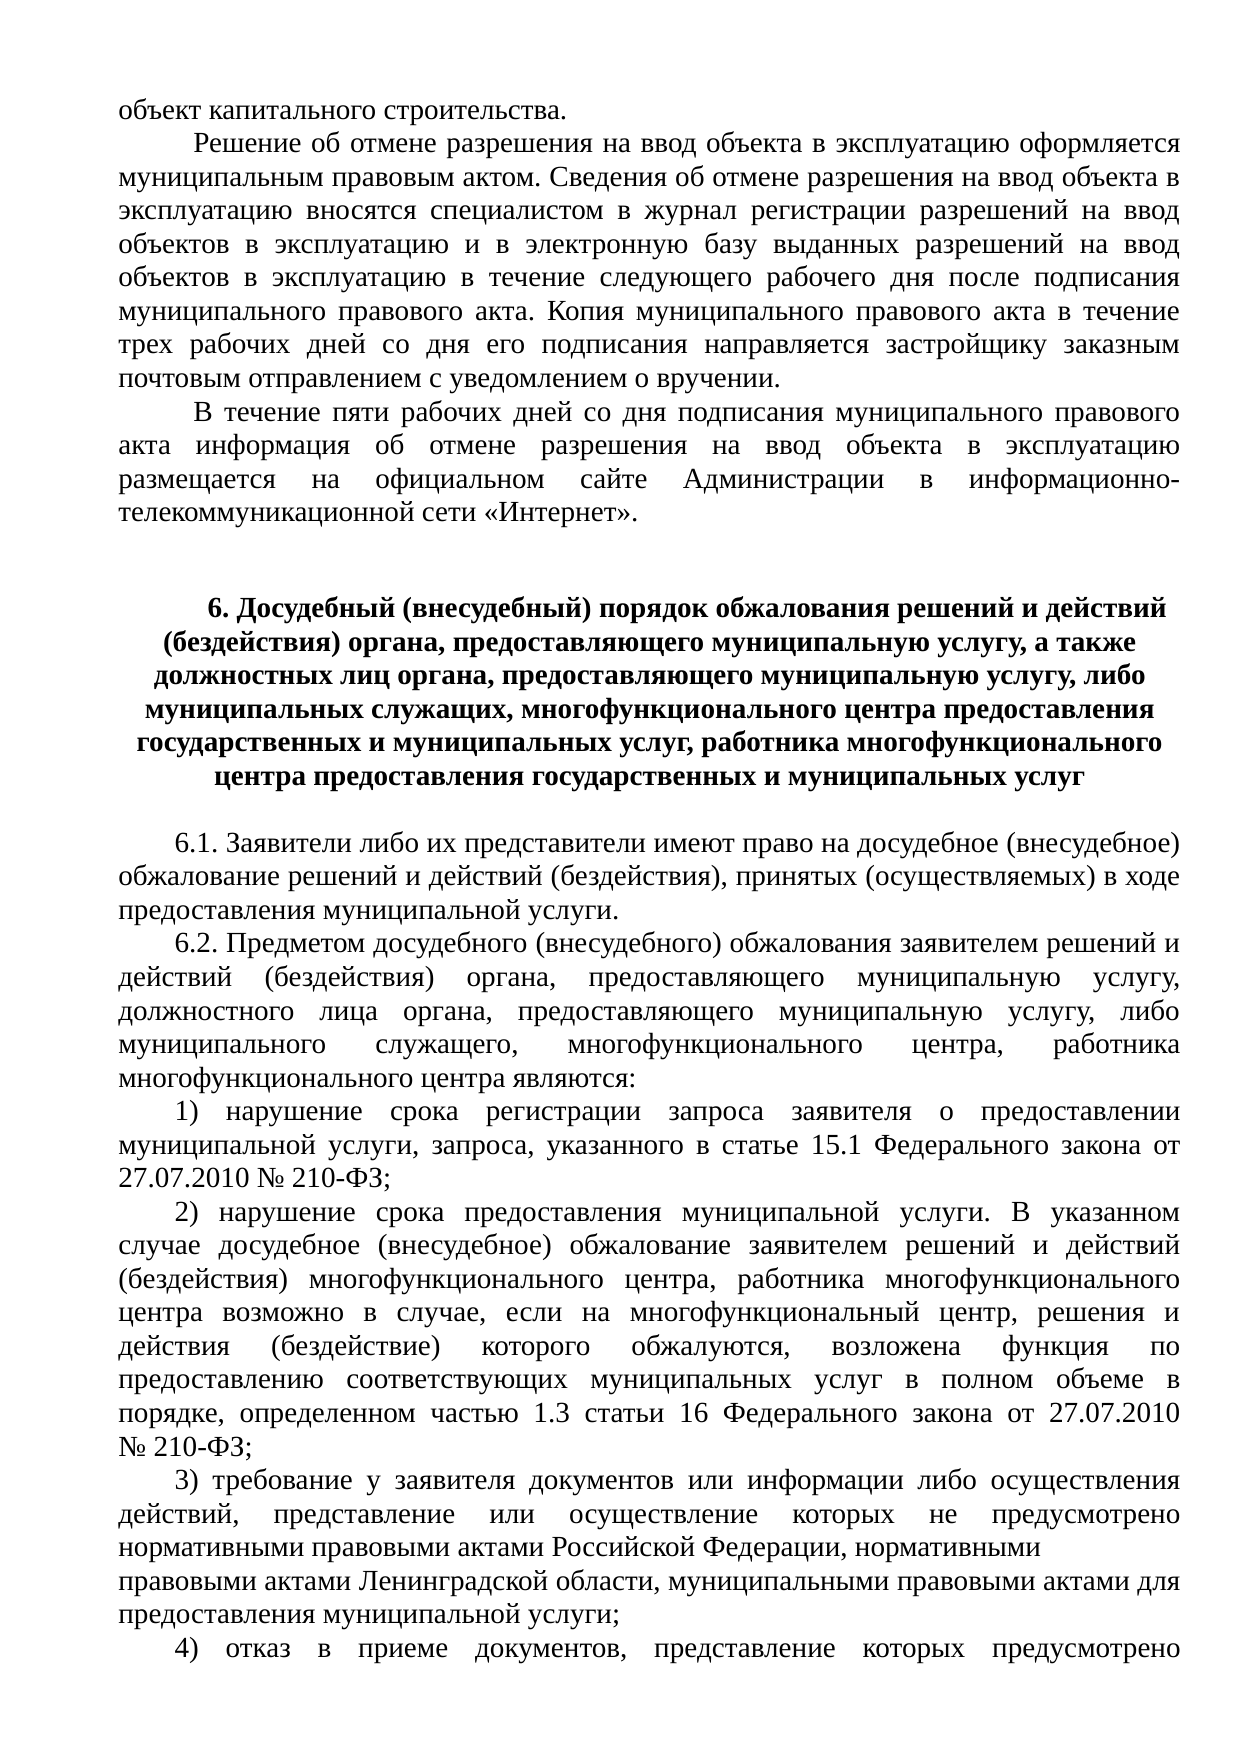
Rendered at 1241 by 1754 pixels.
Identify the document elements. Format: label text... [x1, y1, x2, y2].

text 3) требование у заявителя документов или информации либо осуществления действий, представление или осуществление которых не предусмотрено нормативными правовыми актами Российской Федерации, нормативными [118, 1462, 1181, 1563]
text объект капитального строительства. [118, 92, 1181, 125]
text 1) нарушение срока регистрации запроса заявителя о предоставлении муниципальной услуги, запроса, указанного в статье 15.1 Федерального закона от 27.07.2010 № 210-ФЗ; [118, 1093, 1181, 1194]
text правовыми актами Ленинградской области, муниципальными правовыми актами для предоставления муниципальной услуги; [118, 1563, 1181, 1630]
text 2) нарушение срока предоставления муниципальной услуги. В указанном случае досудебное (внесудебное) обжалование заявителем решений и действий (бездействия) многофункционального центра, работника многофункционального центра возможно в случае, если на многофункциональный центр, решения и действия (бездействие) которого обжалуются, возложена функция по предоставлению соответствующих муниципальных услуг в полном объеме в порядке, определенном частью 1.3 статьи 16 Федерального закона от 27.07.2010 № 210-ФЗ; [118, 1194, 1181, 1462]
text В течение пяти рабочих дней со дня подписания муниципального правового акта информация об отмене разрешения на ввод объекта в эксплуатацию размещается на официальном сайте Администрации в информационно-телекоммуникационной сети «Интернет». [118, 394, 1181, 528]
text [118, 1630, 1181, 1663]
text 6.2. Предметом досудебного (внесудебного) обжалования заявителем решений и действий (бездействия) органа, предоставляющего муниципальную услугу, должностного лица органа, предоставляющего муниципальную услугу, либо муниципального служащего, многофункционального центра, работника многофункционального центра являются: [118, 926, 1181, 1093]
text Решение об отмене разрешения на ввод объекта в эксплуатацию оформляется муниципальным правовым актом. Сведения об отмене разрешения на ввод объекта в эксплуатацию вносятся специалистом в журнал регистрации разрешений на ввод объектов в эксплуатацию и в электронную базу выданных разрешений на ввод объектов в эксплуатацию в течение следующего рабочего дня после подписания муниципального правового акта. Копия муниципального правового акта в течение трех рабочих дней со дня его подписания направляется застройщику заказным почтовым отправлением с уведомлением о вручении. [118, 125, 1181, 394]
text 6. Досудебный (внесудебный) порядок обжалования решений и действий (бездействия) органа, предоставляющего муниципальную услугу, а также должностных лиц органа, предоставляющего муниципальную услугу, либо муниципальных служащих, многофункционального центра предоставления государственных и муниципальных услуг, работника многофункционального центра предоставления государственных и муниципальных услуг [118, 590, 1181, 791]
text 6.1. Заявители либо их представители имеют право на досудебное (внесудебное) обжалование решений и действий (бездействия), принятых (осуществляемых) в ходе предоставления муниципальной услуги. [118, 825, 1181, 926]
